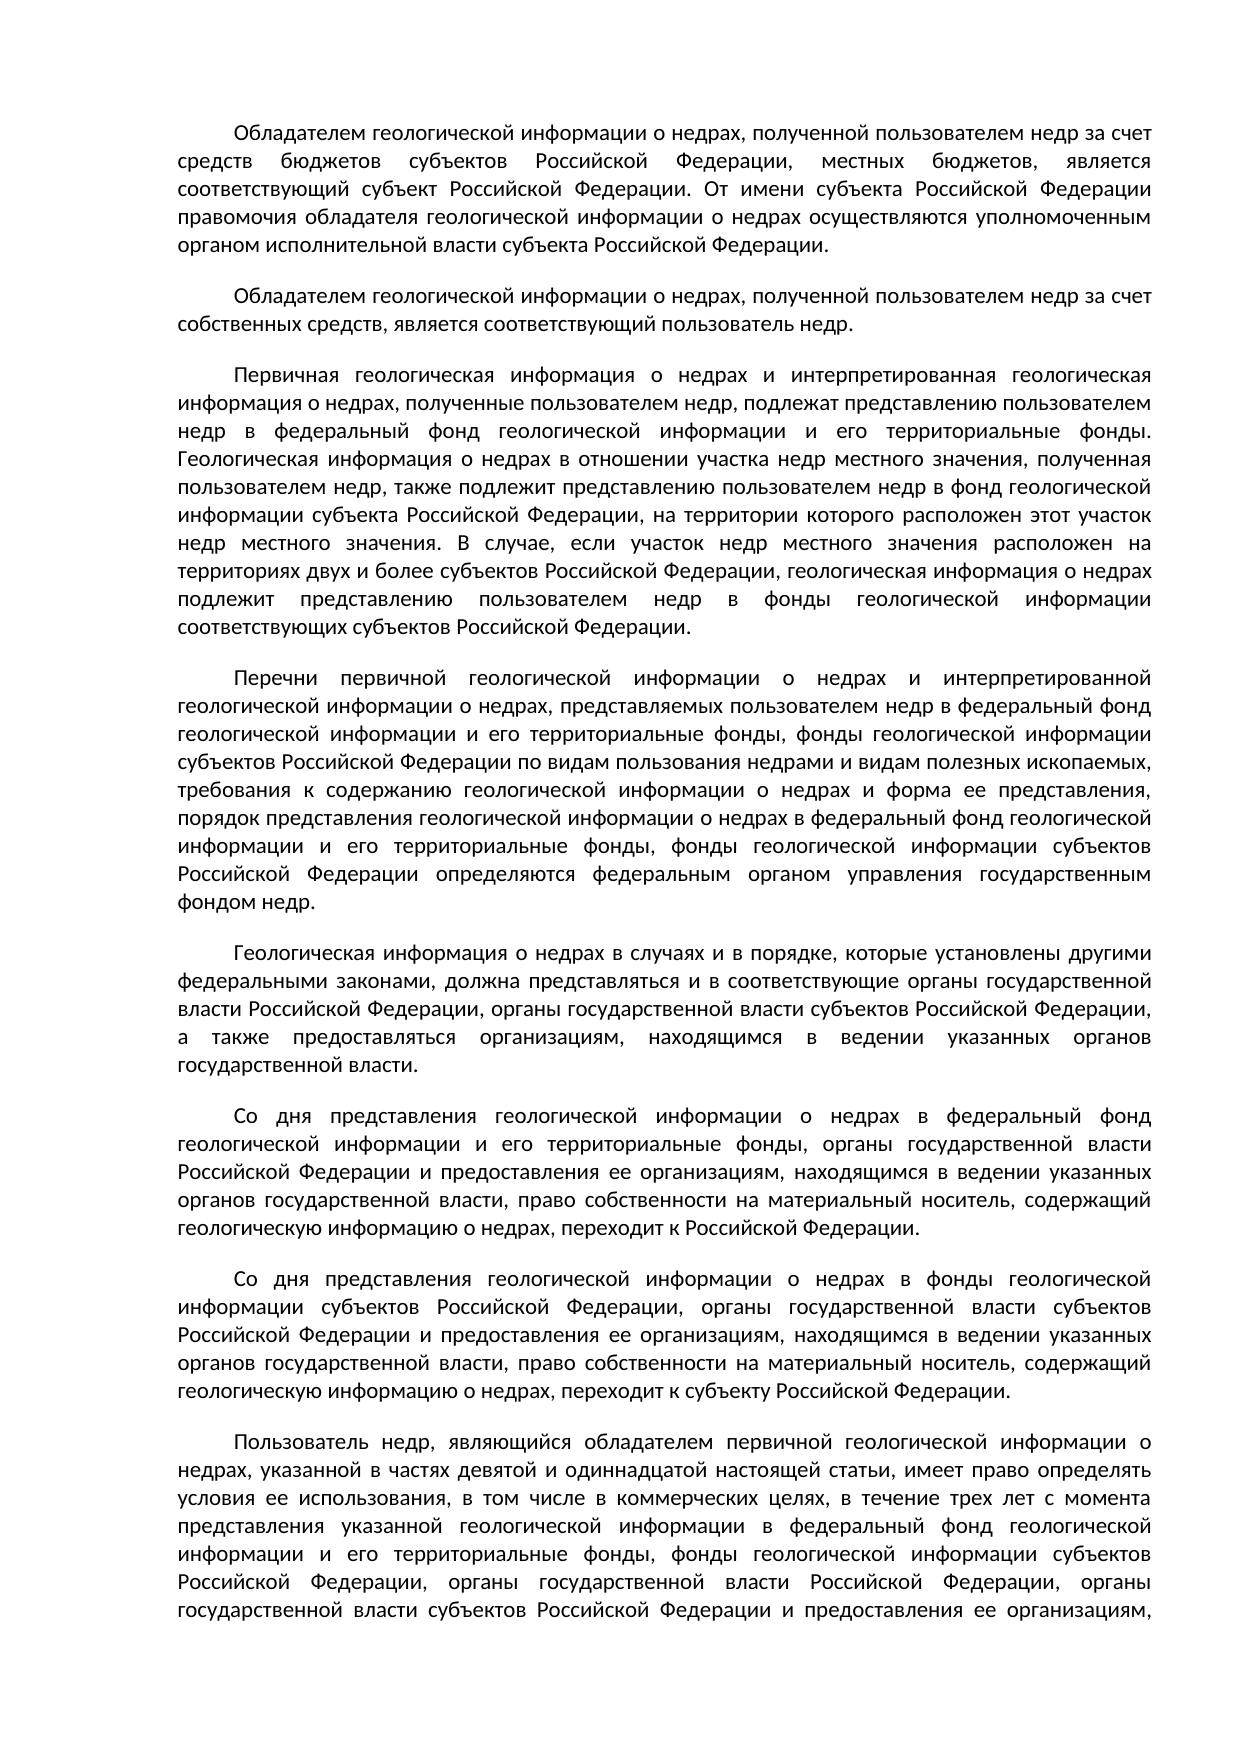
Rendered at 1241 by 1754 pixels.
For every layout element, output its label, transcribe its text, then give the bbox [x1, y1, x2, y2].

text Геологическая информация о недрах в случаях и в порядке, которые установлены другими федеральными законами, должна представляться и в соответствующие органы государственной власти Российской Федерации, органы государственной власти субъектов Российской Федерации, а также предоставляться организациям, находящимся в ведении указанных органов государственной власти. [177, 938, 1152, 1078]
text Со дня представления геологической информации о недрах в федеральный фонд геологической информации и его территориальные фонды, органы государственной власти Российской Федерации и предоставления ее организациям, находящимся в ведении указанных органов государственной власти, право собственности на материальный носитель, содержащий геологическую информацию о недрах, переходит к Российской Федерации. [177, 1101, 1152, 1241]
text Обладателем геологической информации о недрах, полученной пользователем недр за счет средств бюджетов субъектов Российской Федерации, местных бюджетов, является соответствующий субъект Российской Федерации. От имени субъекта Российской Федерации правомочия обладателя геологической информации о недрах осуществляются уполномоченным органом исполнительной власти субъекта Российской Федерации. [177, 118, 1152, 258]
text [177, 1427, 1152, 1623]
text Обладателем геологической информации о недрах, полученной пользователем недр за счет собственных средств, является соответствующий пользователь недр. [177, 281, 1152, 337]
text Перечни первичной геологической информации о недрах и интерпретированной геологической информации о недрах, представляемых пользователем недр в федеральный фонд геологической информации и его территориальные фонды, фонды геологической информации субъектов Российской Федерации по видам пользования недрами и видам полезных ископаемых, требования к содержанию геологической информации о недрах и форма ее представления, порядок представления геологической информации о недрах в федеральный фонд геологической информации и его территориальные фонды, фонды геологической информации субъектов Российской Федерации определяются федеральным органом управления государственным фондом недр. [177, 663, 1152, 915]
text Со дня представления геологической информации о недрах в фонды геологической информации субъектов Российской Федерации, органы государственной власти субъектов Российской Федерации и предоставления ее организациям, находящимся в ведении указанных органов государственной власти, право собственности на материальный носитель, содержащий геологическую информацию о недрах, переходит к субъекту Российской Федерации. [177, 1264, 1152, 1404]
text Первичная геологическая информация о недрах и интерпретированная геологическая информация о недрах, полученные пользователем недр, подлежат представлению пользователем недр в федеральный фонд геологической информации и его территориальные фонды. Геологическая информация о недрах в отношении участка недр местного значения, полученная пользователем недр, также подлежит представлению пользователем недр в фонд геологической информации субъекта Российской Федерации, на территории которого расположен этот участок недр местного значения. В случае, если участок недр местного значения расположен на территориях двух и более субъектов Российской Федерации, геологическая информация о недрах подлежит представлению пользователем недр в фонды геологической информации соответствующих субъектов Российской Федерации. [177, 360, 1152, 640]
